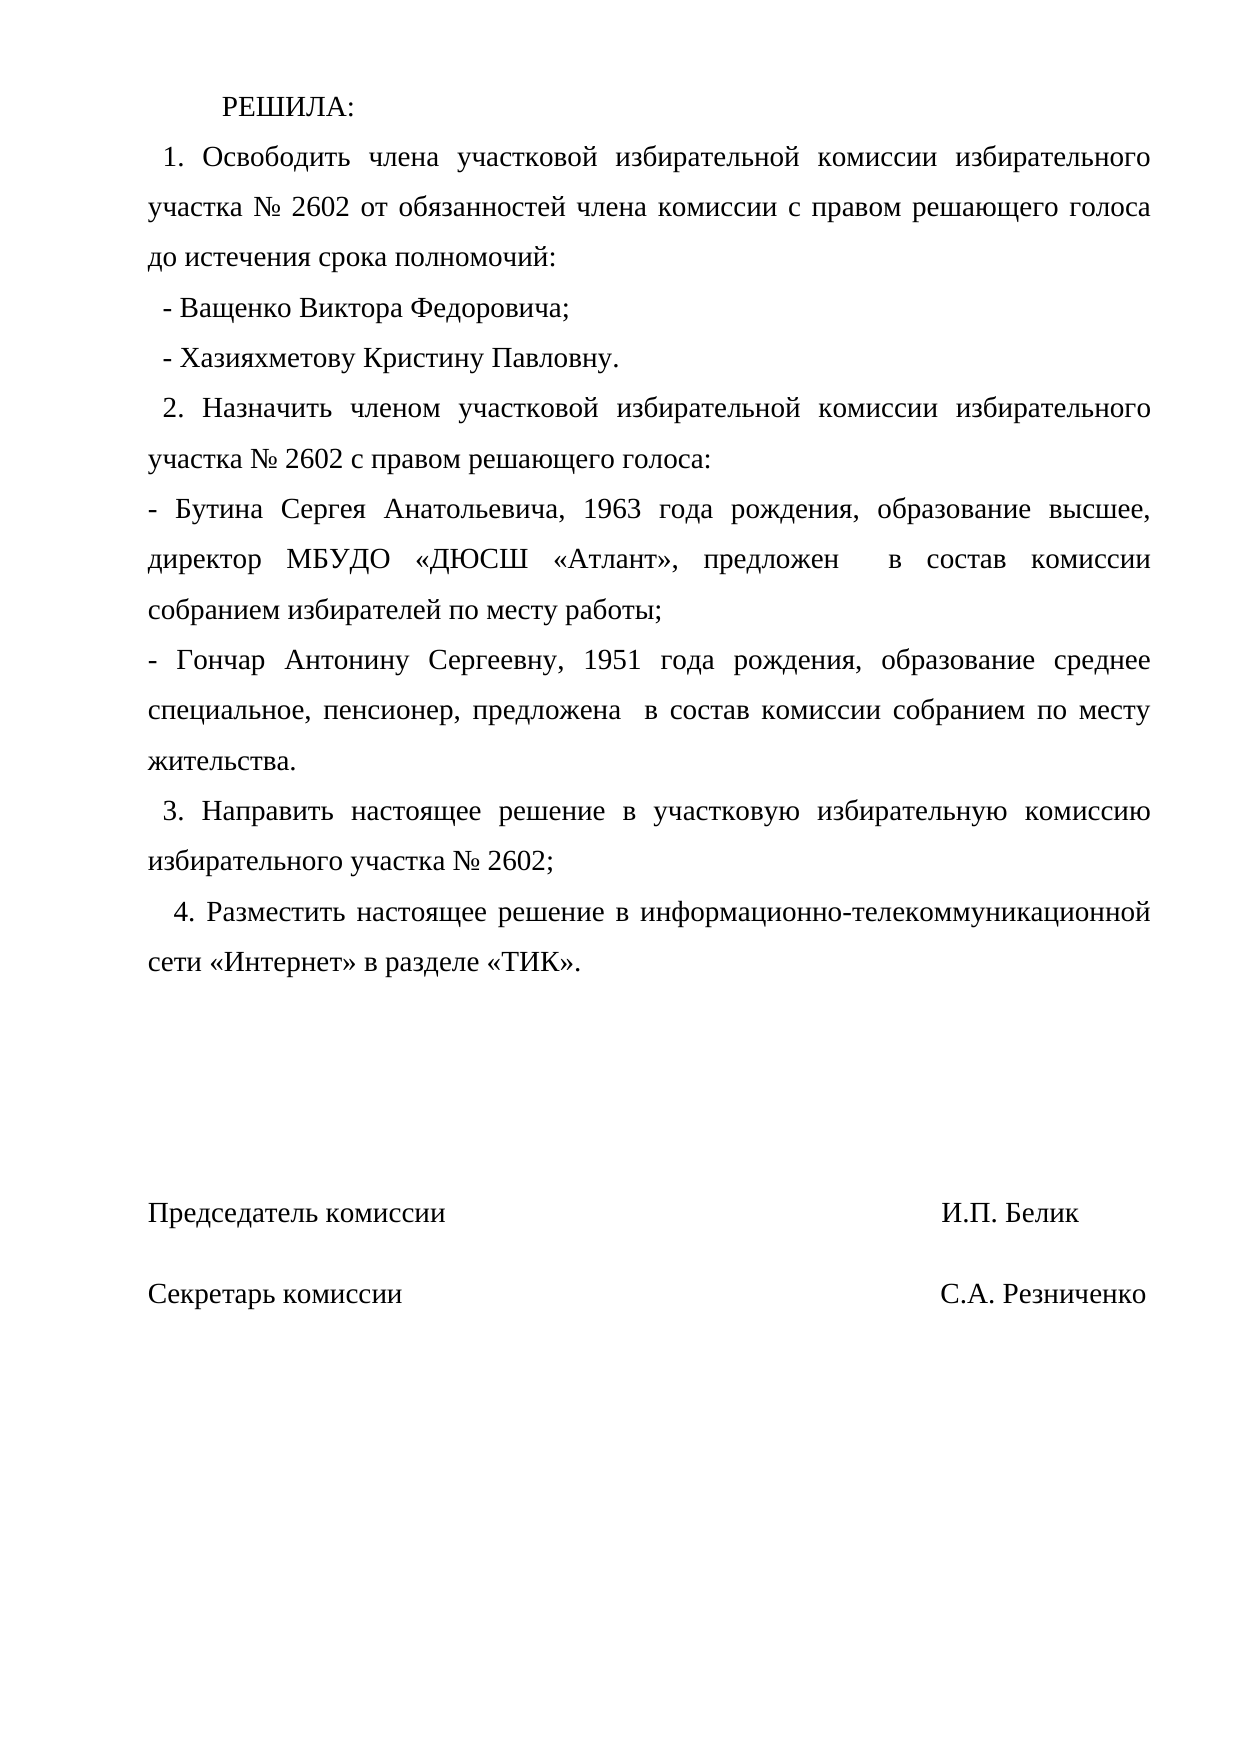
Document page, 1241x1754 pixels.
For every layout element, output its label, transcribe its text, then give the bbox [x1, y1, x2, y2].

text 4. Разместить настоящее решение в информационно-телекоммуникационной сети «Интернет» в разделе «ТИК». [148, 894, 1152, 977]
text - Бутина Сергея Анатольевича, 1963 года рождения, образование высшее, директор МБУДО «ДЮСШ «Атлант», предложен в состав комиссии собранием избирателей по месту работы; [148, 491, 1152, 625]
text РЕШИЛА: [148, 89, 1152, 122]
text 2. Назначить членом участковой избирательной комиссии избирательного участка № 2602 с правом решающего голоса: [148, 391, 1152, 474]
text - Хазияхметову Кристину Павловну. [162, 340, 1152, 374]
text Секретарь комиссии С.А. Резниченко [148, 1276, 1152, 1309]
text - Гончар Антонину Сергеевну, 1951 года рождения, образование среднее специальное, пенсионер, предложена в состав комиссии собранием по месту жительства. [148, 642, 1152, 776]
text 1. Освободить члена участковой избирательной комиссии избирательного участка № 2602 от обязанностей члена комиссии с правом решающего голоса до истечения срока полномочий: [148, 139, 1152, 273]
text - Ващенко Виктора Федоровича; [162, 290, 1152, 323]
text Председатель комиссии И.П. Белик [148, 1196, 1152, 1229]
text 3. Направить настоящее решение в участковую избирательную комиссию избирательного участка № 2602; [148, 793, 1152, 877]
